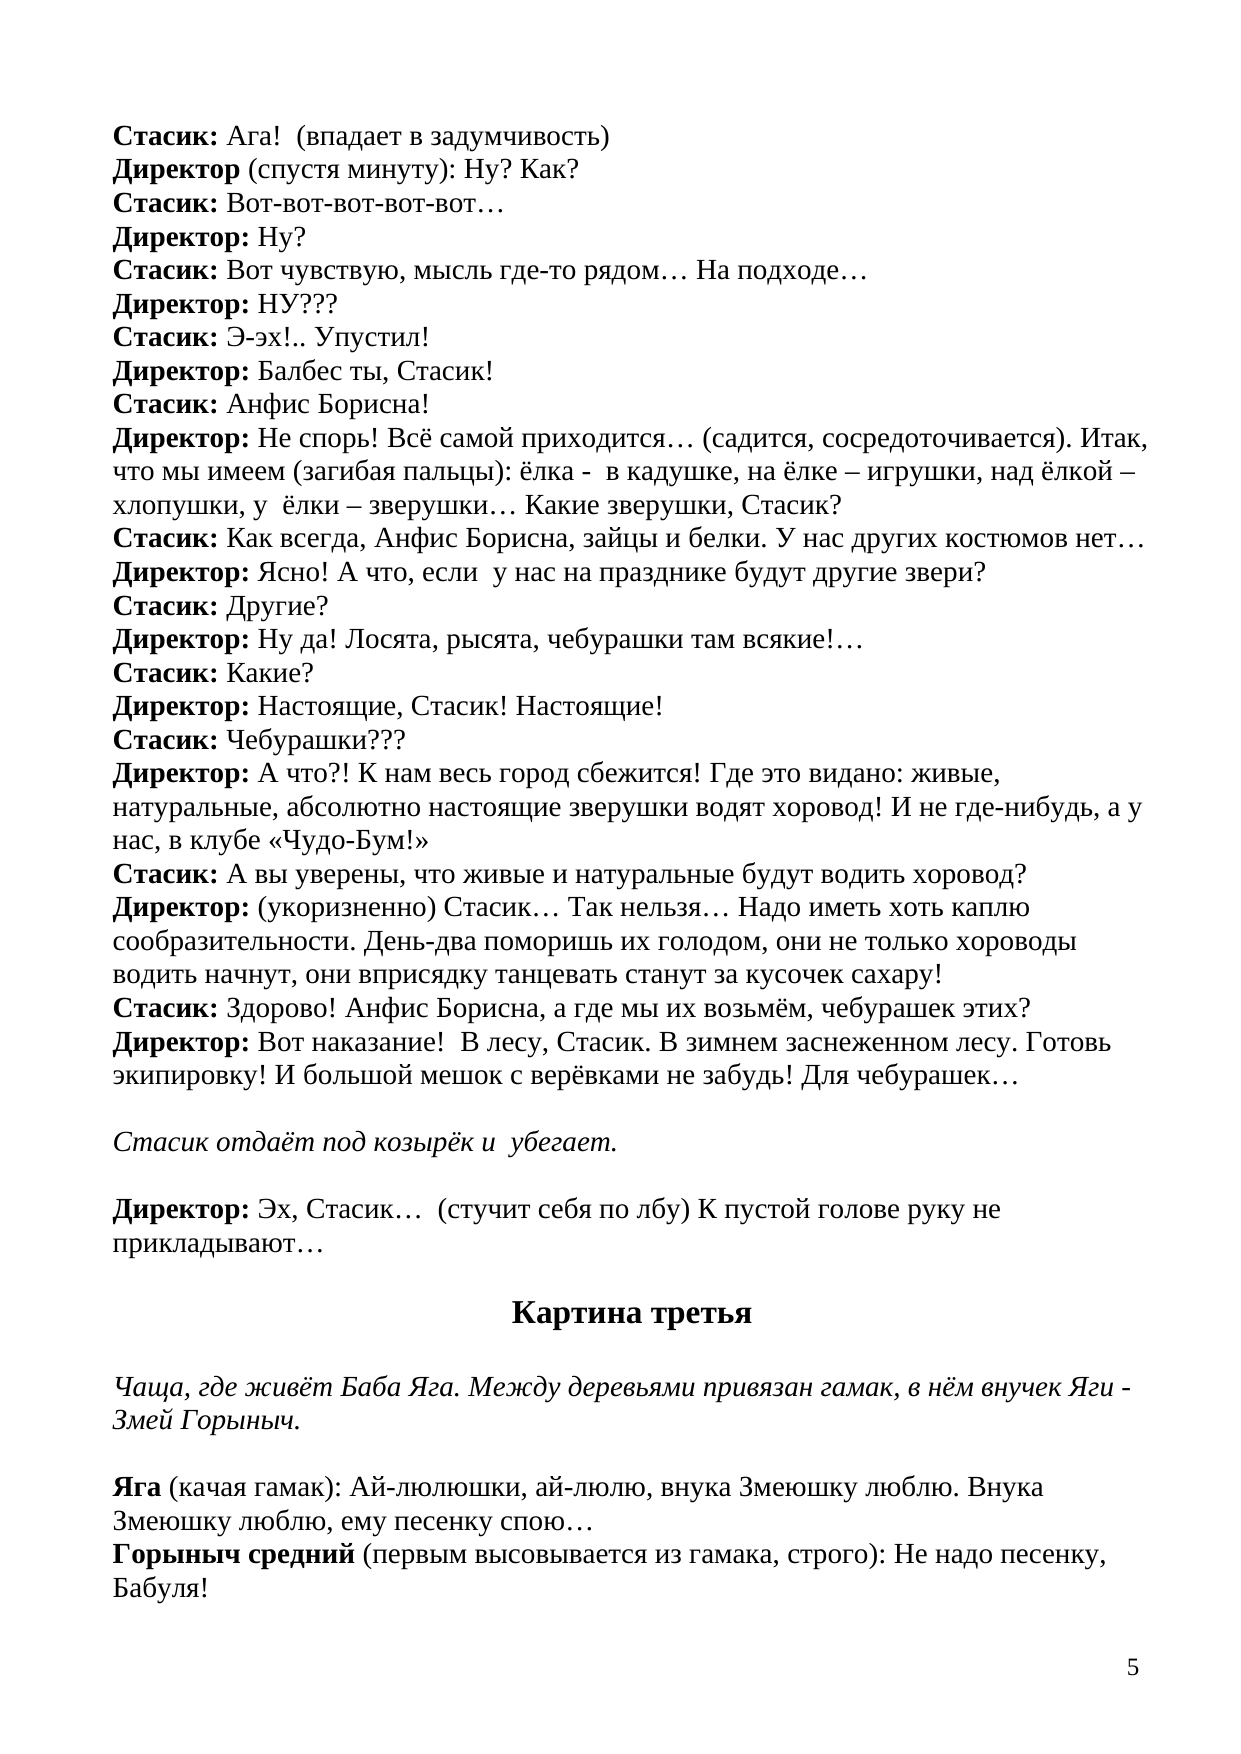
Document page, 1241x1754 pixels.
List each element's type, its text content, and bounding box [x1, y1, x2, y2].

text Стасик: Вот-вот-вот-вот-вот… [112, 185, 1152, 219]
text Стасик: Вот чувствую, мысль где-то рядом… На подходе… [112, 252, 1152, 286]
subtitle Картина третья [112, 1292, 1152, 1330]
text Директор: Ну? [112, 219, 1152, 252]
text Директор: Вот наказание! В лесу, Стасик. В зимнем заснеженном лесу. Готовь экипировку! И большой мешок с верёвками не забудь! Для чебурашек… [112, 1024, 1152, 1091]
text Директор: НУ??? [112, 286, 1152, 319]
text Директор: Эх, Стасик… (стучит себя по лбу) К пустой голове руку не прикладывают… [112, 1191, 1152, 1258]
text Яга (качая гамак): Ай-люлюшки, ай-люлю, внука Змеюшку люблю. Внука Змеюшку люблю, ему песенку спою… [112, 1469, 1152, 1536]
text Директор (спустя минуту): Ну? Как? [112, 152, 1152, 185]
text Директор: (укоризненно) Стасик… Так нельзя… Надо иметь хоть каплю сообразительности. День-два поморишь их голодом, они не только хороводы водить начнут, они вприсядку танцевать станут за кусочек сахару! [112, 889, 1152, 990]
text Стасик: Как всегда, Анфис Борисна, зайцы и белки. У нас других костюмов нет… [112, 521, 1152, 554]
text Директор: Балбес ты, Стасик! [112, 353, 1152, 386]
text Горыныч средний (первым высовывается из гамака, строго): Не надо песенку, Бабуля! [112, 1536, 1152, 1603]
text Стасик: Чебурашки??? [112, 722, 1152, 755]
text Директор: Настоящие, Стасик! Настоящие! [112, 688, 1152, 722]
text Директор: А что?! К нам весь город сбежится! Где это видано: живые, натуральные, абсолютно настоящие зверушки водят хоровод! И не где-нибудь, а у нас, в клубе «Чудо-Бум!» [112, 755, 1152, 856]
text Стасик: А вы уверены, что живые и натуральные будут водить хоровод? [112, 856, 1152, 889]
text Стасик: Ага! (впадает в задумчивость) [112, 118, 1152, 152]
text Стасик отдаёт под козырёк и убегает. [112, 1124, 1152, 1158]
text Чаща, где живёт Баба Яга. Между деревьями привязан гамак, в нём внучек Яги - Змей Горыныч. [112, 1369, 1152, 1436]
text Стасик: Здорово! Анфис Борисна, а где мы их возьмём, чебурашек этих? [112, 990, 1152, 1024]
text Директор: Не спорь! Всё самой приходится… (садится, сосредоточивается). Итак, что мы имеем (загибая пальцы): ёлка - в кадушке, на ёлке – игрушки, над ёлкой – хлопушки, у ёлки – зверушки… Какие зверушки, Стасик? [112, 420, 1152, 521]
text Стасик: Другие? [112, 588, 1152, 621]
text Директор: Ясно! А что, если у нас на празднике будут другие звери? [112, 554, 1152, 588]
text Стасик: Какие? [112, 655, 1152, 688]
text Стасик: Анфис Борисна! [112, 386, 1152, 420]
text Директор: Ну да! Лосята, рысята, чебурашки там всякие!… [112, 621, 1152, 655]
text Стасик: Э-эх!.. Упустил! [112, 319, 1152, 353]
